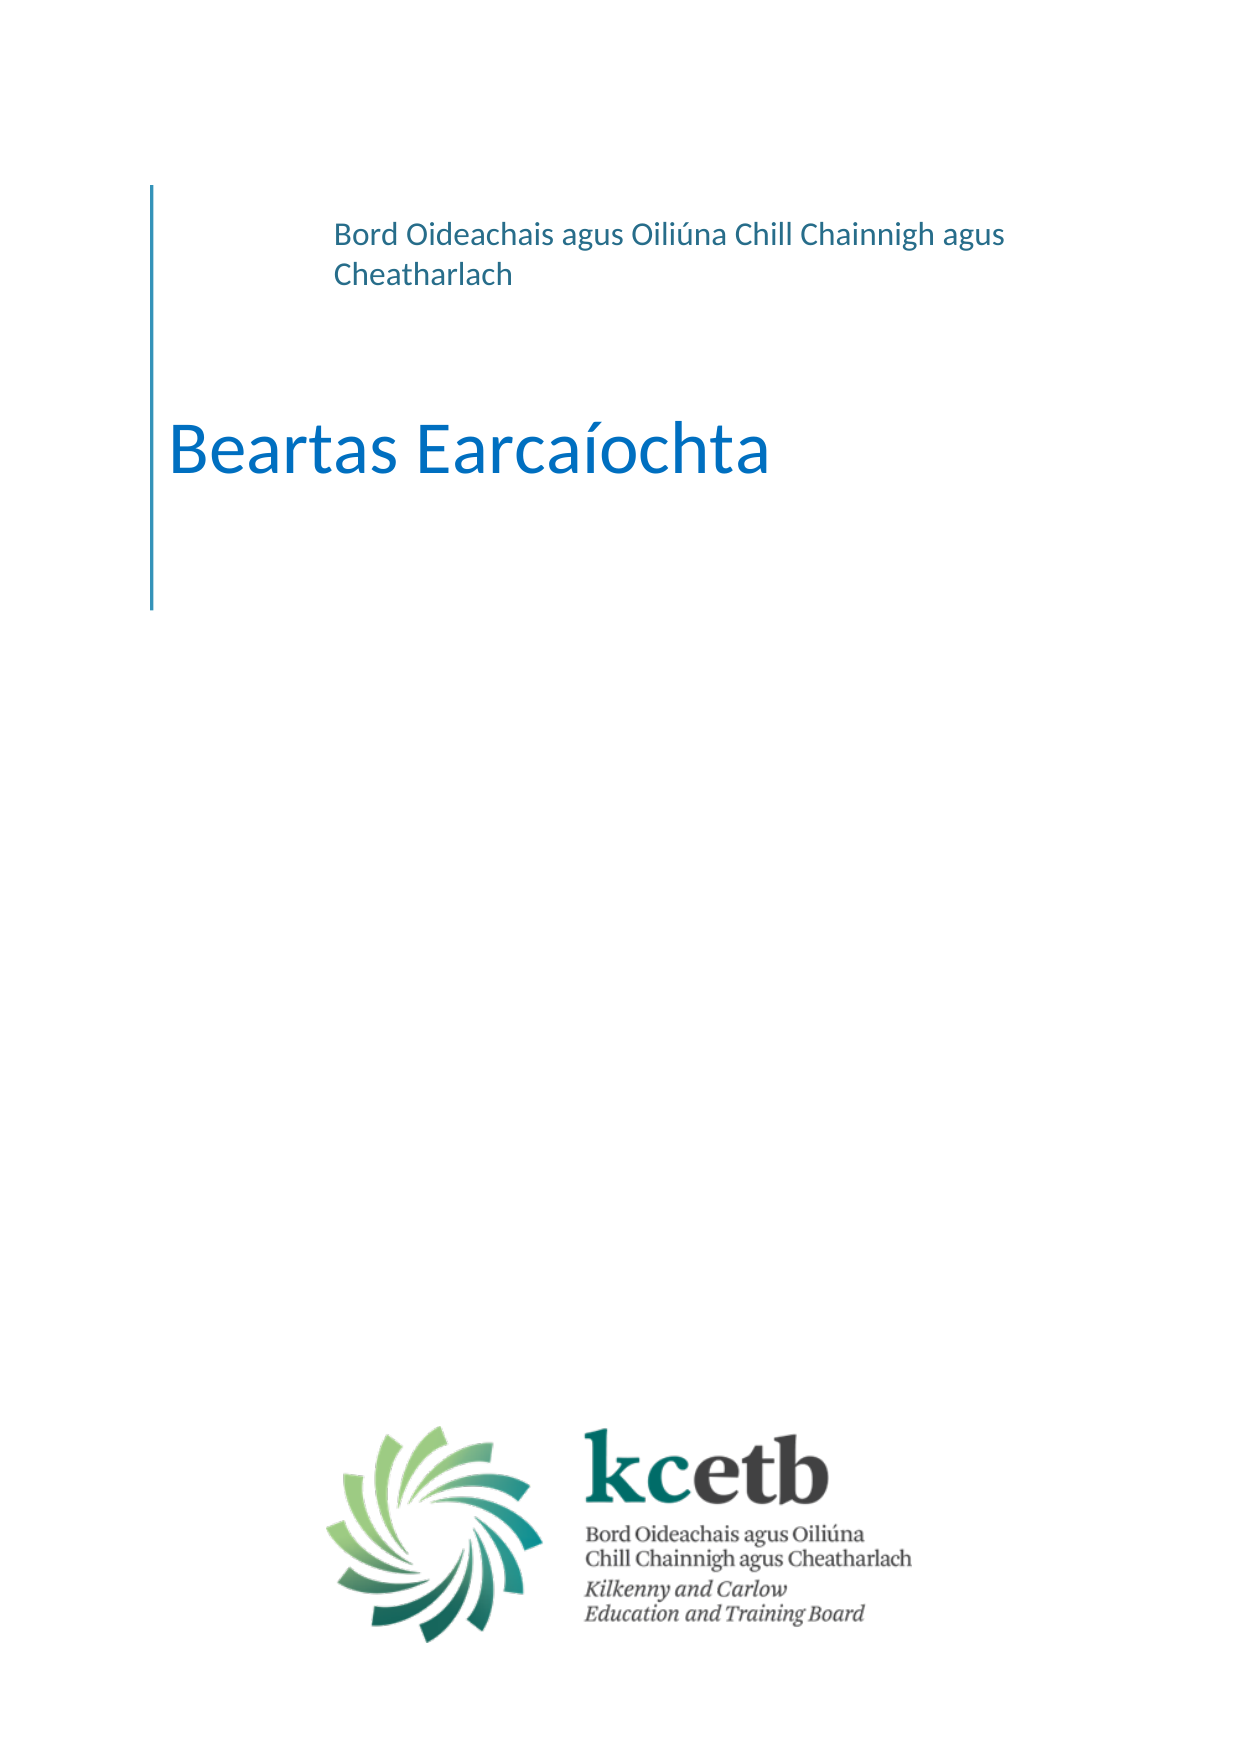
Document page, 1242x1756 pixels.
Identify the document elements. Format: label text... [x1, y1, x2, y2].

title Beartas Earcaíochta [168, 404, 1142, 491]
picture [326, 1426, 912, 1643]
text Bord Oideachais agus Oiliúna Chill Chainnigh agus Cheatharlach [334, 212, 1142, 294]
